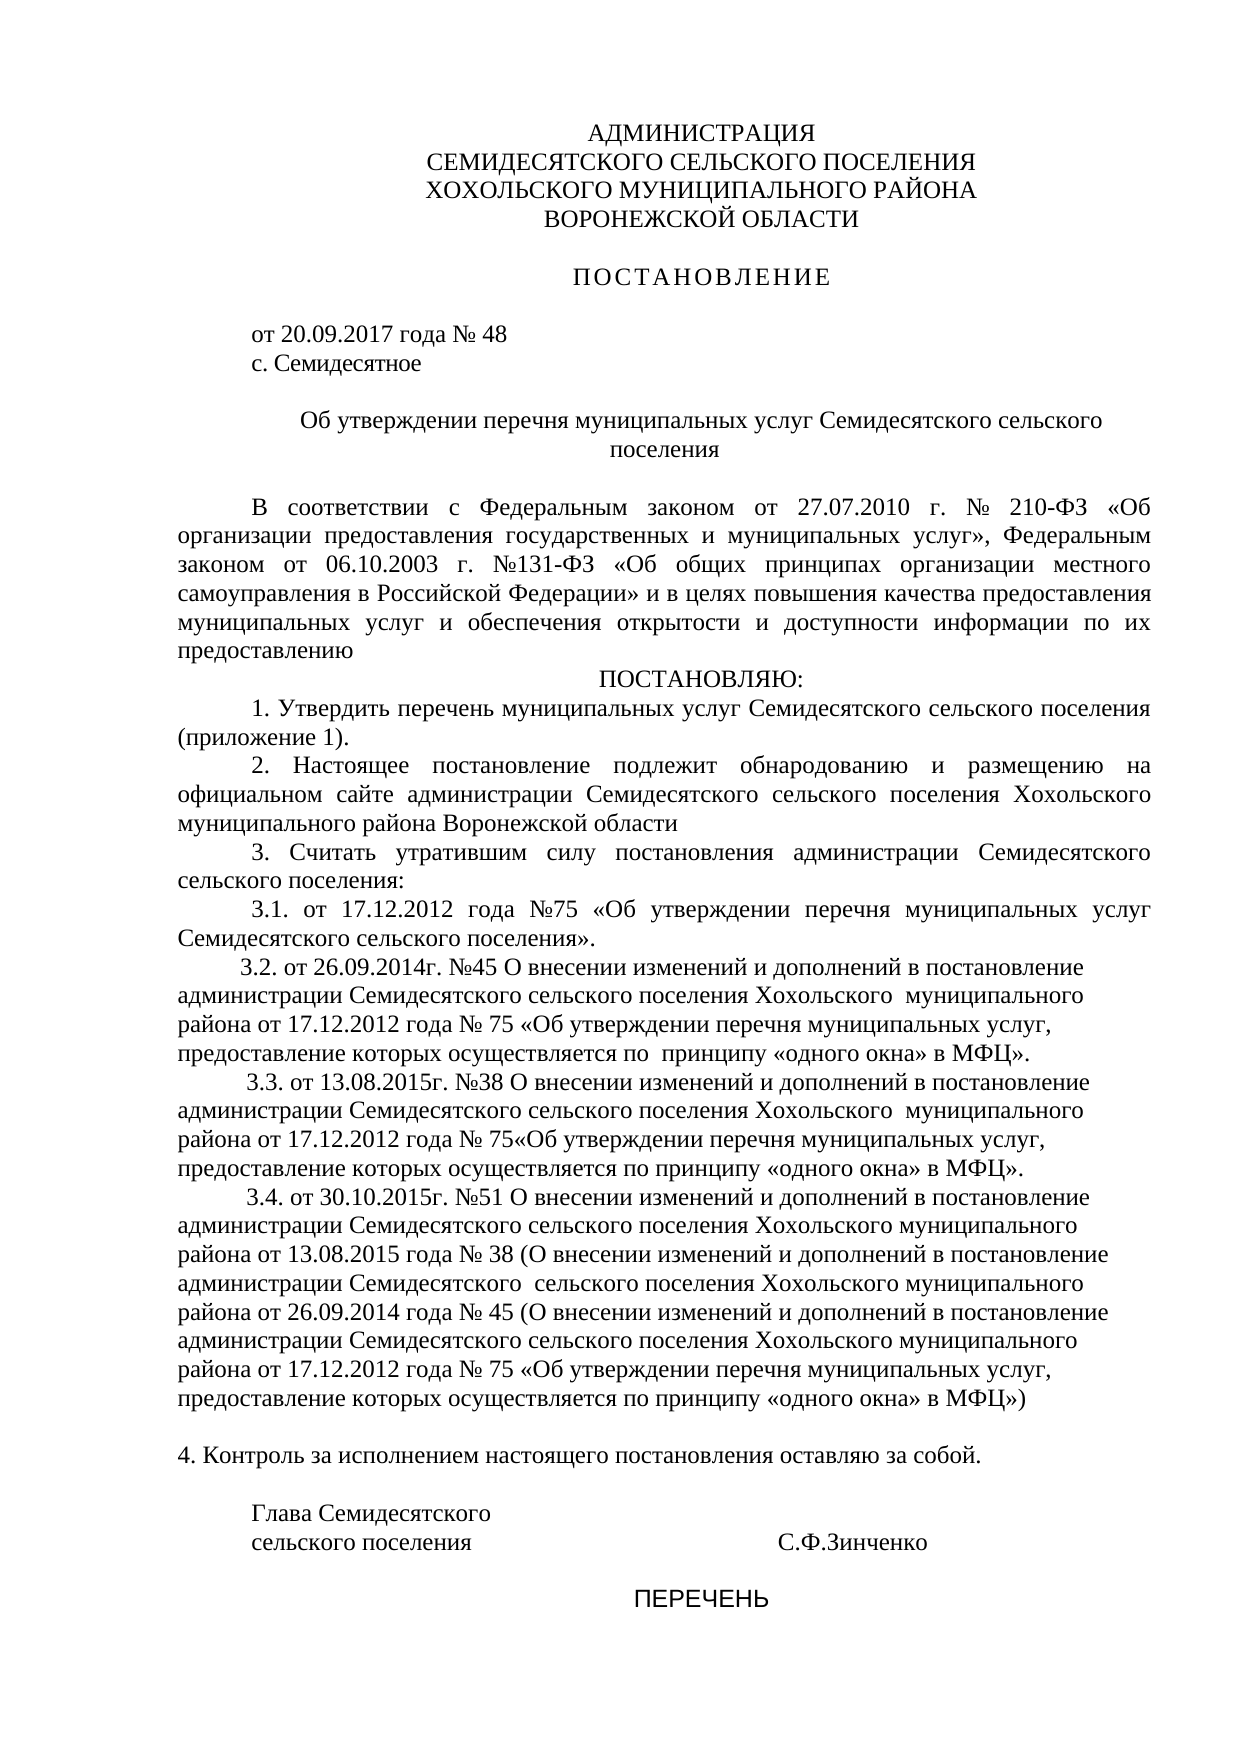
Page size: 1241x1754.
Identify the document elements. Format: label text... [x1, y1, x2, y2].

text 4. Контроль за исполнением настоящего постановления оставляю за собой. [177, 1441, 1152, 1469]
text ВОРОНЕЖСКОЙ ОБЛАСТИ [177, 204, 1152, 233]
text Глава Семидесятского [177, 1498, 1152, 1527]
text 1. Утвердить перечень муниципальных услуг Семидесятского сельского поселения (приложение 1). [177, 693, 1152, 751]
text 2. Настоящее постановление подлежит обнародованию и размещению на официальном сайте администрации Семидесятского сельского поселения Хохольского муниципального района Воронежской области [177, 751, 1152, 837]
text АДМИНИСТРАЦИЯ [177, 118, 1152, 147]
text ПОСТАНОВЛЯЮ: [177, 664, 1152, 693]
text Об утверждении перечня муниципальных услуг Семидесятского сельского поселения [177, 406, 1152, 463]
text В соответствии с Федеральным законом от 27.07.2010 г. № 210-ФЗ «Об организации предоставления государственных и муниципальных услуг», Федеральным законом от 06.10.2003 г. №131-ФЗ «Об общих принципах организации местного самоуправления в Российской Федерации» и в целях повышения качества предоставления муниципальных услуг и обеспечения открытости и доступности информации по их предоставлению [177, 492, 1152, 664]
text 3. Считать утратившим силу постановления администрации Семидесятского сельского поселения: [177, 837, 1152, 894]
text ПЕРЕЧЕНЬ [177, 1584, 1152, 1613]
text 3.4. от 30.10.2015г. №51 О внесении изменений и дополнений в постановление администрации Семидесятского сельского поселения Хохольского муниципального района от 13.08.2015 года № 38 (О внесении изменений и дополнений в постановление администрации Семидесятского сельского поселения Хохольского муниципального района от 26.09.2014 года № 45 (О внесении изменений и дополнений в постановление администрации Семидесятского сельского поселения Хохольского муниципального района от 17.12.2012 года № 75 «Об утверждении перечня муниципальных услуг, предоставление которых осуществляется по принципу «одного окна» в МФЦ») [177, 1182, 1152, 1412]
text 3.3. от 13.08.2015г. №38 О внесении изменений и дополнений в постановление администрации Семидесятского сельского поселения Хохольского муниципального района от 17.12.2012 года № 75«Об утверждении перечня муниципальных услуг, предоставление которых осуществляется по принципу «одного окна» в МФЦ». [177, 1067, 1152, 1182]
text СЕМИДЕСЯТСКОГО СЕЛЬСКОГО ПОСЕЛЕНИЯ [177, 147, 1152, 176]
text сельского поселения С.Ф.Зинченко [177, 1527, 1152, 1556]
text ПОСТАНОВЛЕНИЕ [177, 262, 1152, 291]
text с. Семидесятное [177, 348, 1152, 377]
text 3.1. от 17.12.2012 года №75 «Об утверждении перечня муниципальных услуг Семидесятского сельского поселения». [177, 894, 1152, 952]
text ХОХОЛЬСКОГО МУНИЦИПАЛЬНОГО РАЙОНА [177, 176, 1152, 204]
text 3.2. от 26.09.2014г. №45 О внесении изменений и дополнений в постановление администрации Семидесятского сельского поселения Хохольского муниципального района от 17.12.2012 года № 75 «Об утверждении перечня муниципальных услуг, предоставление которых осуществляется по принципу «одного окна» в МФЦ». [177, 952, 1152, 1067]
text от 20.09.2017 года № 48 [177, 319, 1152, 348]
